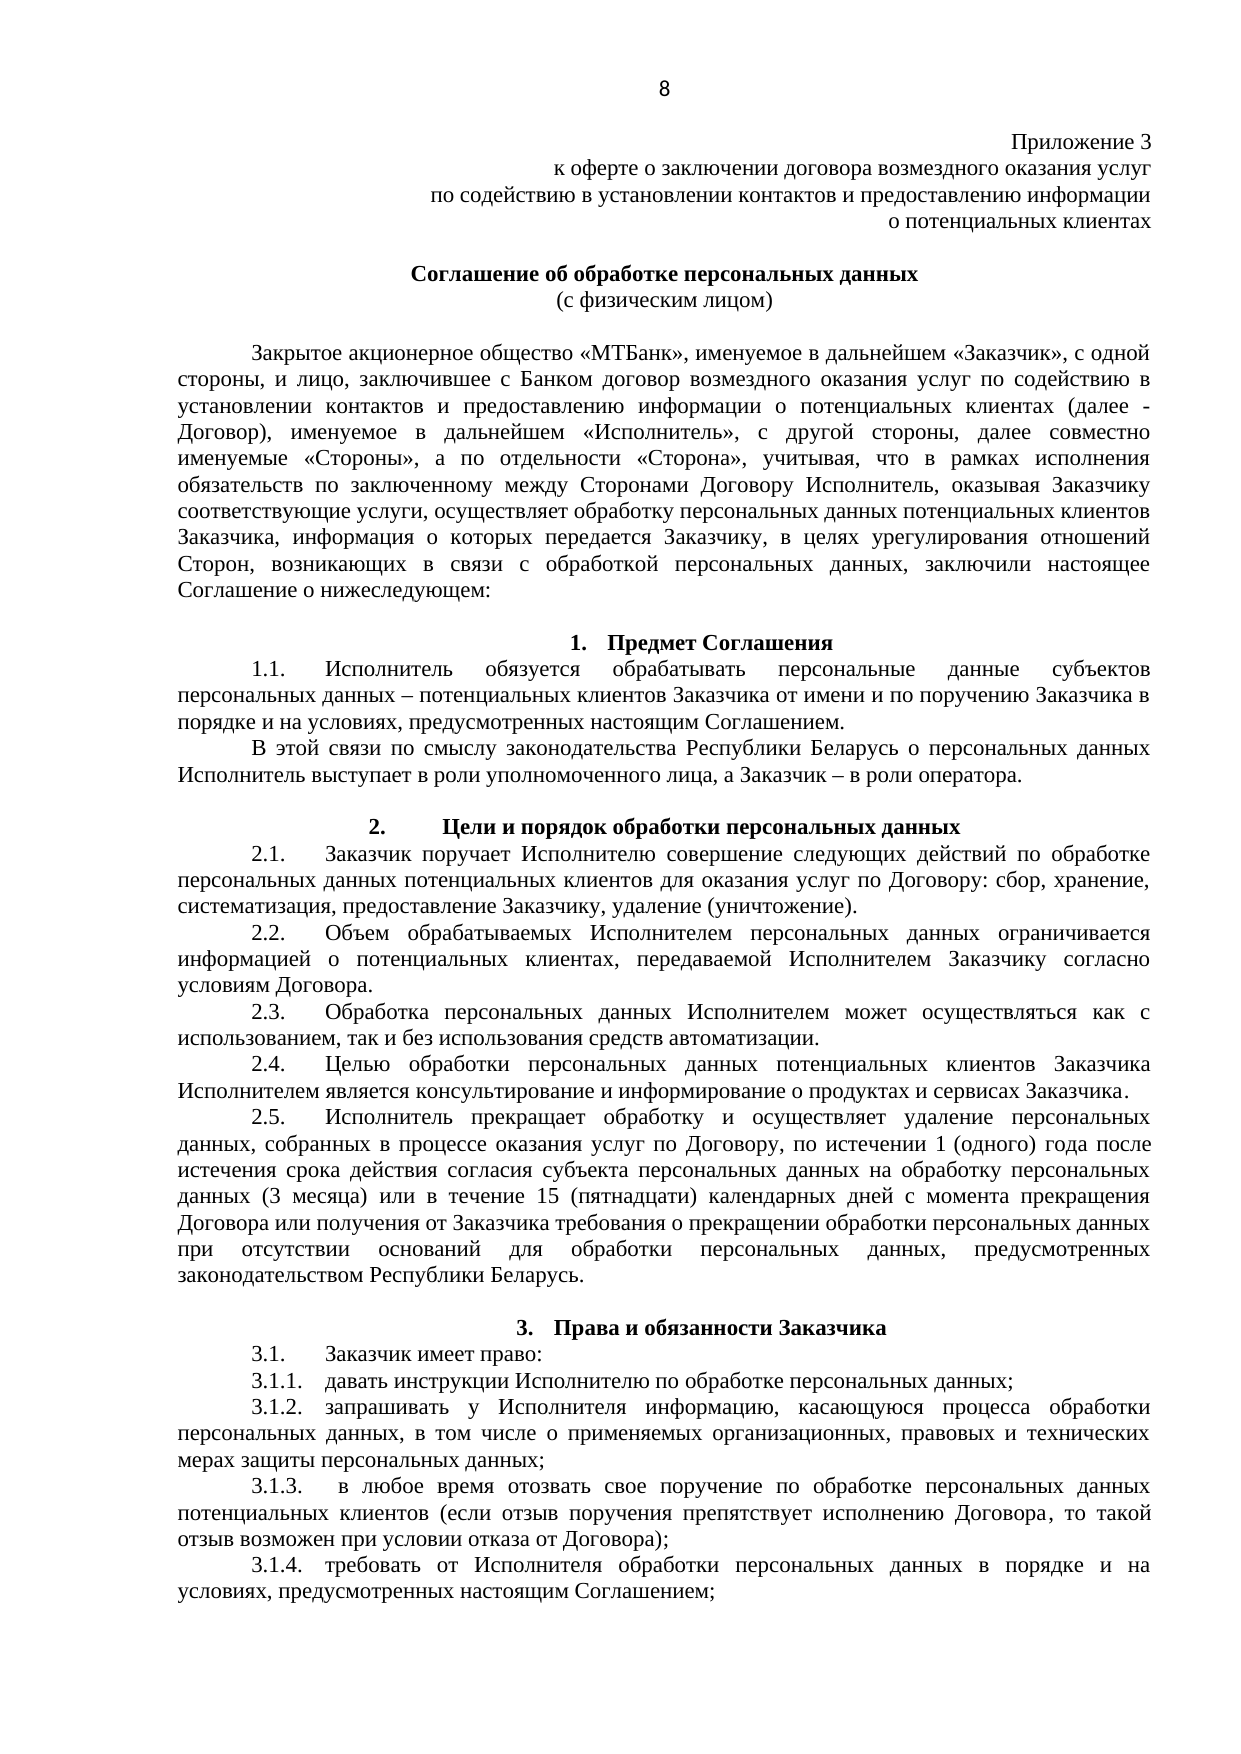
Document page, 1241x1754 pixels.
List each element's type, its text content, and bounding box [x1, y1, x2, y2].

list Заказчик поручает Исполнителю совершение следующих действий по обработке персональных данных потенциальных клиентов для оказания услуг по Договору: сбор, хранение, систематизация, предоставление Заказчику, удаление (уничтожение). [177, 840, 1152, 919]
list Исполнитель прекращает обработку и осуществляет удаление персональных данных, собранных в процессе оказания услуг по Договору, по истечении 1 (одного) года после истечения срока действия согласия субъекта персональных данных на обработку персональных данных (3 месяца) или в течение 15 (пятнадцати) календарных дней с момента прекращения Договора или получения от Заказчика требования о прекращении обработки персональных данных при отсутствии оснований для обработки персональных данных, предусмотренных законодательством Республики Беларусь. [177, 1103, 1152, 1288]
text В этой связи по смыслу законодательства Республики Беларусь о персональных данных Исполнитель выступает в роли уполномоченного лица, а Заказчик – в роли оператора. [177, 734, 1152, 787]
list Обработка персональных данных Исполнителем может осуществляться как с использованием, так и без использования средств автоматизации. [177, 998, 1152, 1051]
list Исполнитель обязуется обрабатывать персональные данные субъектов персональных данных – потенциальных клиентов Заказчика от имени и по поручению Заказчика в порядке и на условиях, предусмотренных настоящим Соглашением. [177, 655, 1152, 734]
list давать инструкции Исполнителю по обработке персональных данных; [177, 1367, 1152, 1393]
text (с физическим лицом) [177, 286, 1152, 313]
list Цели и порядок обработки персональных данных [177, 813, 1152, 840]
list требовать от Исполнителя обработки персональных данных в порядке и на условиях, предусмотренных настоящим Соглашением; [177, 1551, 1152, 1604]
list запрашивать у Исполнителя информацию, касающуюся процесса обработки персональных данных, в том числе о применяемых организационных, правовых и технических мерах защиты персональных данных; [177, 1393, 1152, 1472]
list Заказчик имеет право: [177, 1340, 1152, 1367]
text Закрытое акционерное общество «МТБанк», именуемое в дальнейшем «Заказчик», с одной стороны, и лицо, заключившее с Банком договор возмездного оказания услуг по содействию в установлении контактов и предоставлению информации о потенциальных клиентах (далее - Договор), именуемое в дальнейшем «Исполнитель», с другой стороны, далее совместно именуемые «Стороны», а по отдельности «Сторона», учитывая, что в рамках исполнения обязательств по заключенному между Сторонами Договору Исполнитель, оказывая Заказчику соответствующие услуги, осуществляет обработку персональных данных потенциальных клиентов Заказчика, информация о которых передается Заказчику, в целях урегулирования отношений Сторон, возникающих в связи с обработкой персональных данных, заключили настоящее Соглашение о нижеследующем: [177, 339, 1152, 602]
text Приложение 3 [177, 128, 1152, 154]
text Соглашение об обработке персональных данных [177, 260, 1152, 286]
text к оферте о заключении договора возмездного оказания услуг [177, 154, 1152, 181]
text о потенциальных клиентах [177, 207, 1152, 233]
list Целью обработки персональных данных потенциальных клиентов Заказчика Исполнителем является консультирование и информирование о продуктах и сервисах Заказчика. [177, 1051, 1152, 1103]
text по содействию в установлении контактов и предоставлению информации [177, 181, 1152, 207]
list в любое время отозвать свое поручение по обработке персональных данных потенциальных клиентов (если отзыв поручения препятствует исполнению Договора, то такой отзыв возможен при условии отказа от Договора); [177, 1472, 1152, 1551]
list Объем обрабатываемых Исполнителем персональных данных ограничивается информацией о потенциальных клиентах, передаваемой Исполнителем Заказчику согласно условиям Договора. [177, 919, 1152, 998]
list Права и обязанности Заказчика [251, 1314, 1152, 1340]
list Предмет Соглашения [251, 629, 1152, 655]
